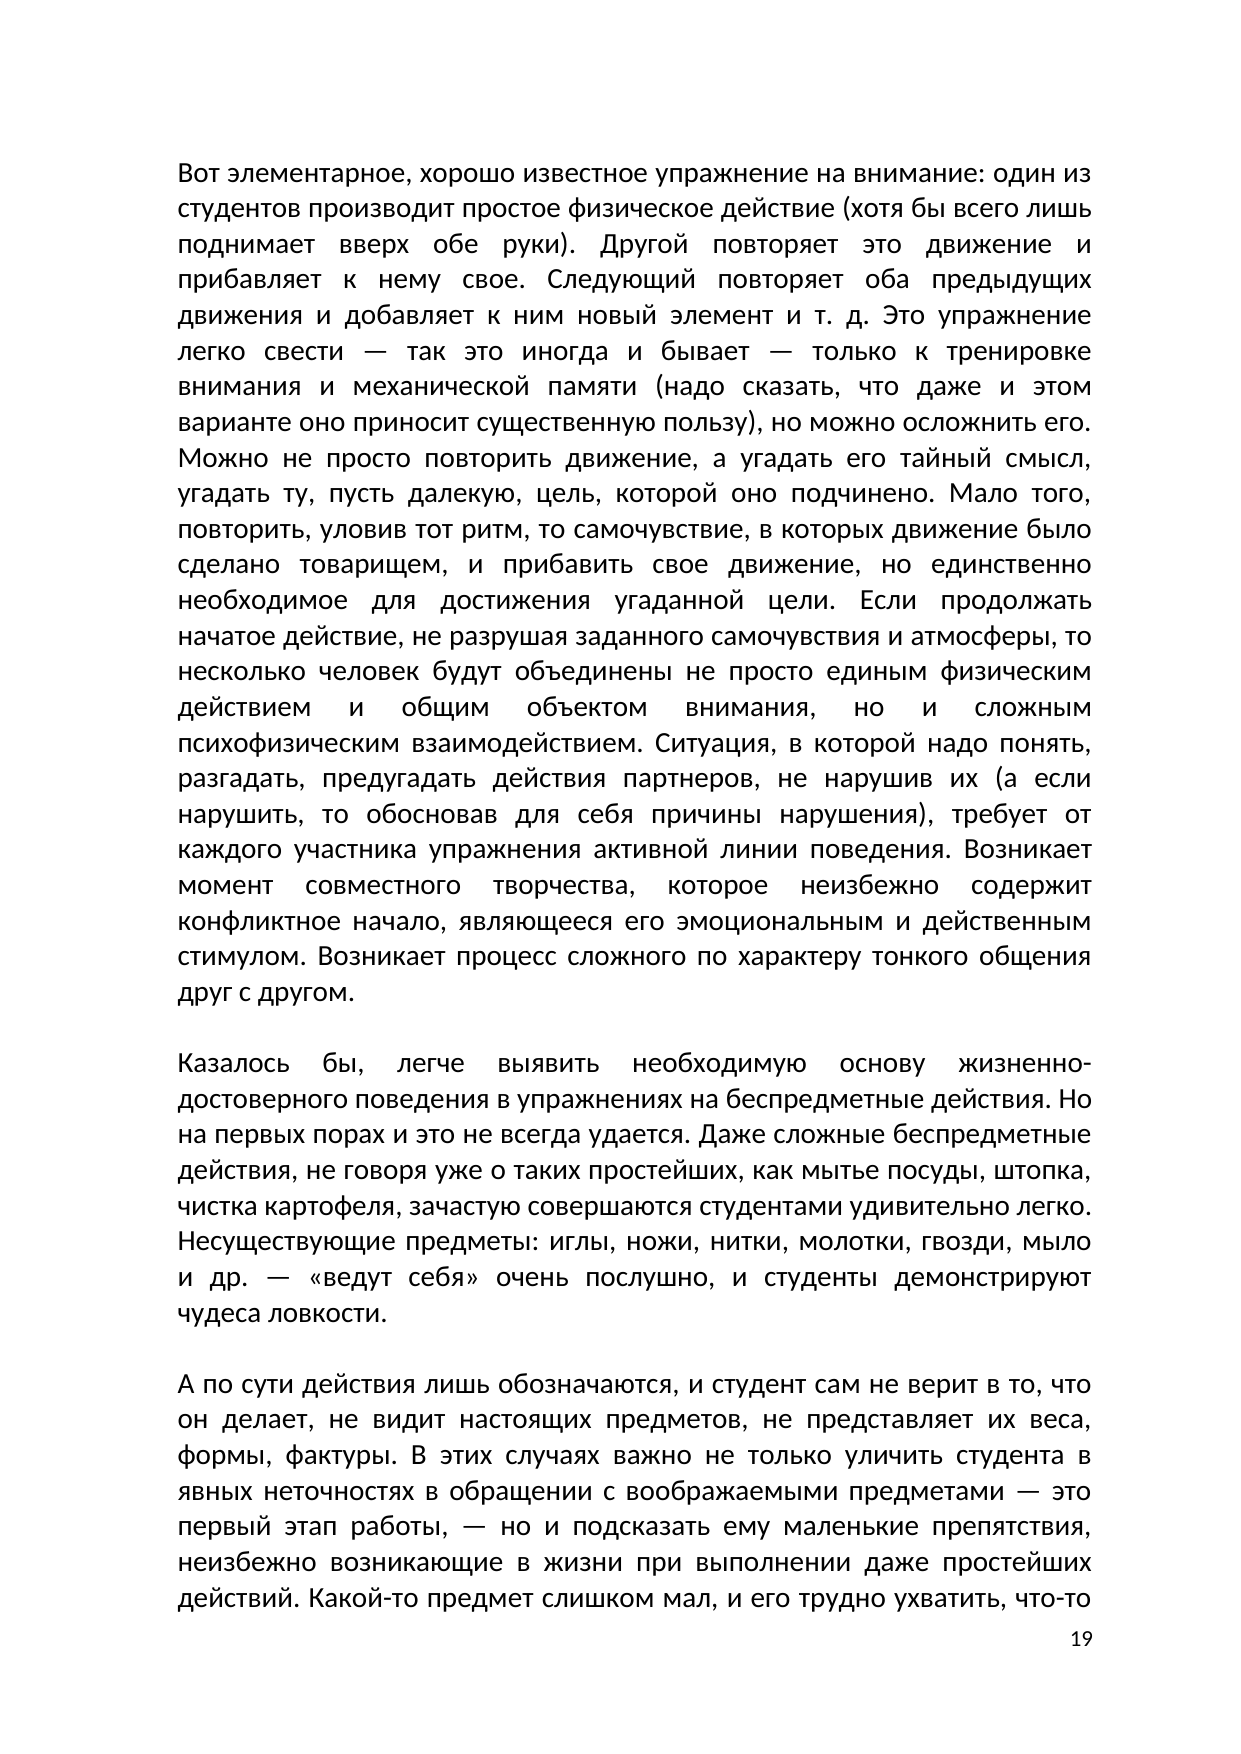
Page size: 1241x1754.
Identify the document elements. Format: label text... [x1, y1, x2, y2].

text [177, 1365, 1093, 1614]
text Казалось бы, легче выявить необходимую основу жизненно-достоверного поведения в упражнениях на беспредметные действия. Но на первых порах и это не всегда удается. Даже сложные беспредметные действия, не говоря уже о таких простейших, как мытье посуды, штопка, чистка картофеля, зачастую совершаются студентами удивительно легко. Несуществующие предметы: иглы, ножи, нитки, молотки, гвозди, мыло и др. — «ведут себя» очень послушно, и студенты демонстрируют чудеса ловкости. [177, 1044, 1093, 1329]
text Вот элементарное, хорошо известное упражнение на внимание: один из студентов производит простое физическое действие (хотя бы всего лишь поднимает вверх обе руки). Другой повторяет это движение и прибавляет к нему свое. Следующий повторяет оба предыдущих движения и добавляет к ним новый элемент и т. д. Это упражнение легко свести — так это иногда и бывает — только к тренировке внимания и механической памяти (надо сказать, что даже и этом варианте оно приносит существенную пользу), но можно осложнить его. Можно не просто повторить движение, а угадать его тайный смысл, угадать ту, пусть далекую, цель, которой оно подчинено. Мало того, повторить, уловив тот ритм, то самочувствие, в которых движение было сделано товарищем, и прибавить свое движение, но единственно необходимое для достижения угаданной цели. Если продолжать начатое действие, не разрушая заданного самочувствия и атмосферы, то несколько человек будут объединены не просто единым физическим действием и общим объектом внимания, но и сложным психофизическим взаимодействием. Ситуация, в которой надо понять, разгадать, предугадать действия партнеров, не нарушив их (а если нарушить, то обосновав для себя причины нарушения), требует от каждого участника упражнения активной линии поведения. Возникает момент совместного творчества, которое неизбежно содержит конфликтное начало, являющееся его эмоциональным и действенным стимулом. Возникает процесс сложного по характеру тонкого общения друг с другом. [177, 154, 1093, 1009]
